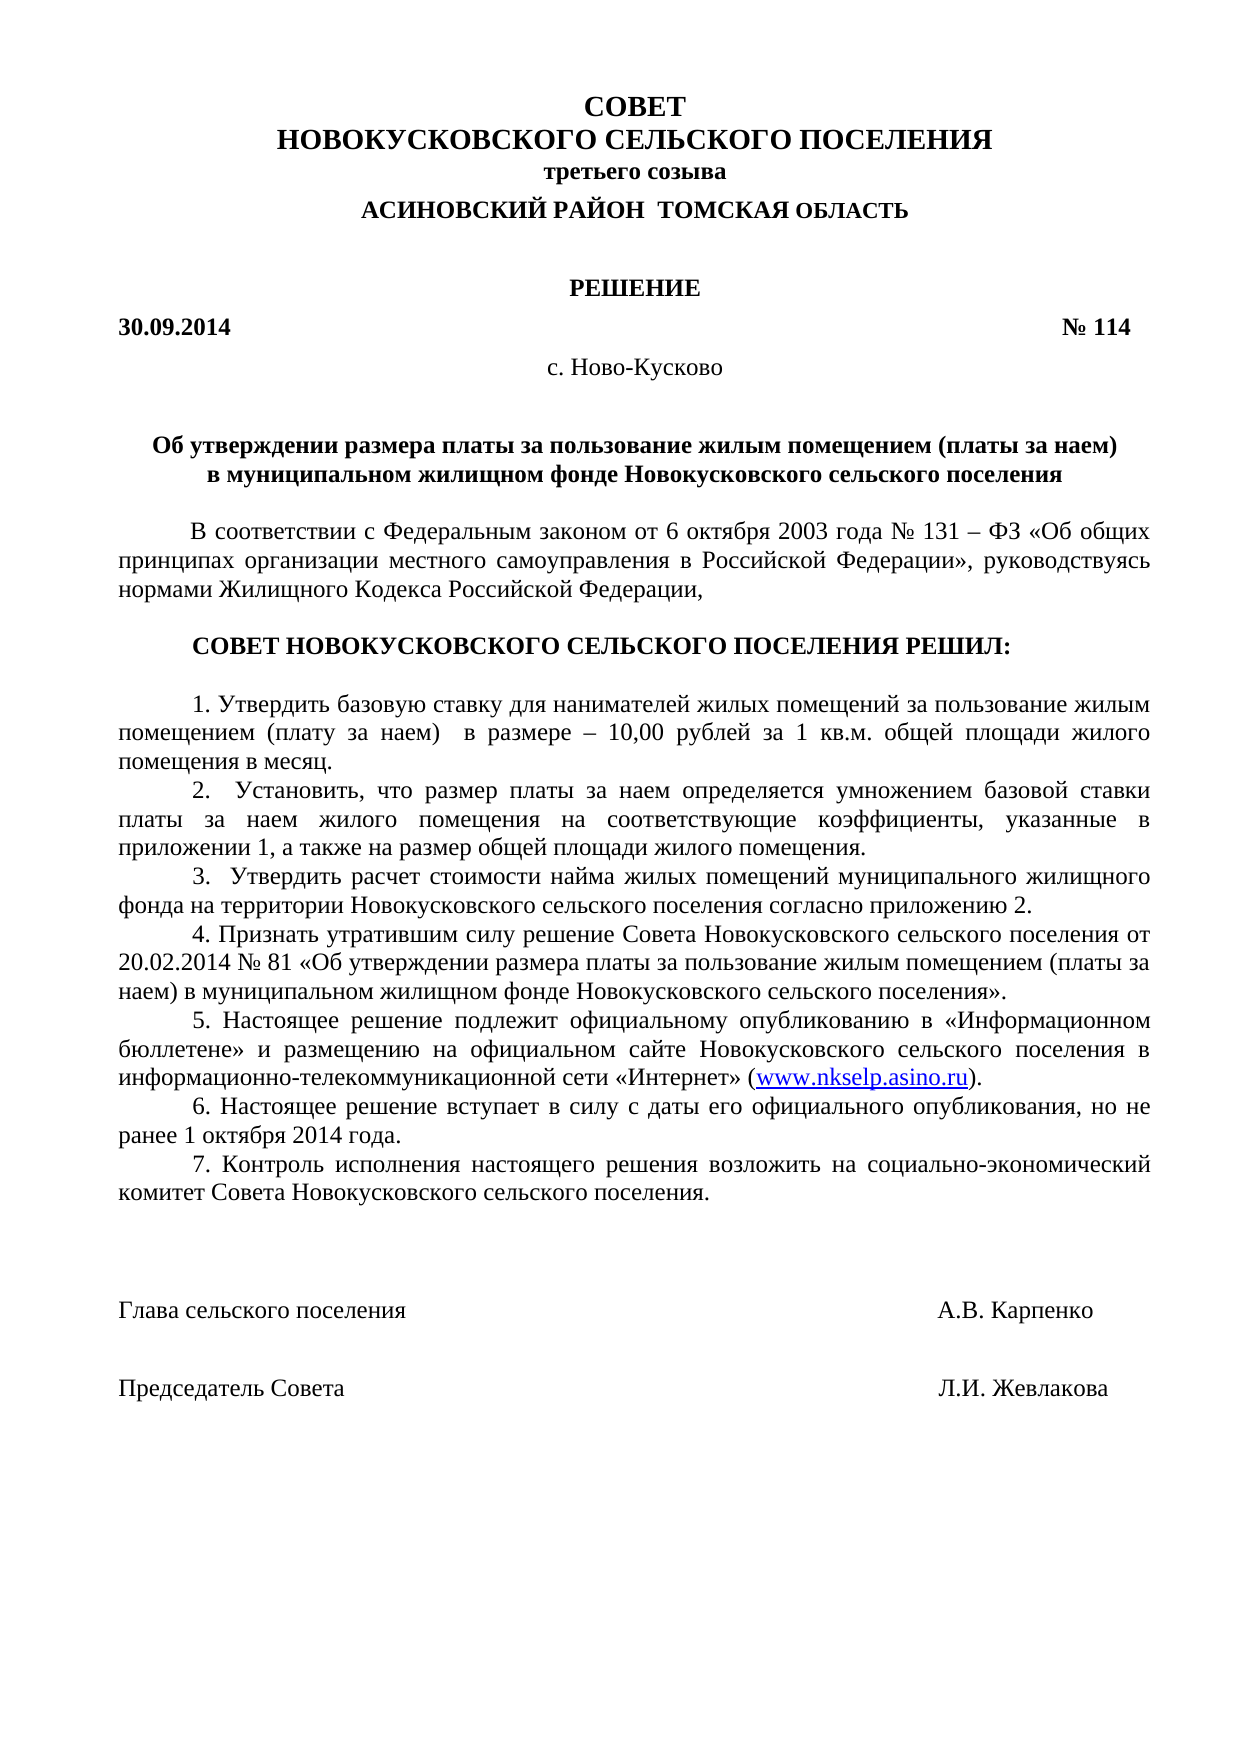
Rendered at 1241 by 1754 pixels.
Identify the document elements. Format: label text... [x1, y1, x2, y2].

text 2. Установить, что размер платы за наем определяется умножением базовой ставки платы за наем жилого помещения на соответствующие коэффициенты, указанные в приложении 1, а также на размер общей площади жилого помещения. [118, 775, 1152, 861]
text в муниципальном жилищном фонде Новокусковского сельского поселения [118, 459, 1152, 487]
text Об утверждении размера платы за пользование жилым помещением (платы за наем) [118, 430, 1152, 459]
text СОВЕТ НОВОКУСКОВСКОГО СЕЛЬСКОГО ПОСЕЛЕНИЯ РЕШИЛ: [118, 631, 1152, 660]
text 1. Утвердить базовую ставку для нанимателей жилых помещений за пользование жилым помещением (плату за наем) в размере – 10,00 рублей за 1 кв.м. общей площади жилого помещения в месяц. [118, 689, 1152, 775]
text 7. Контроль исполнения настоящего решения возложить на социально-экономический комитет Совета Новокусковского сельского поселения. [118, 1149, 1152, 1206]
text 5. Настоящее решение подлежит официальному опубликованию в «Информационном бюллетене» и размещению на официальном сайте Новокусковского сельского поселения в информационно-телекоммуникационной сети «Интернет» (www.nkselp.asino.ru). [118, 1005, 1152, 1091]
text 3. Утвердить расчет стоимости найма жилых помещений муниципального жилищного фонда на территории Новокусковского сельского поселения согласно приложению 2. [118, 861, 1152, 919]
text с. Ново-Кусково [118, 352, 1152, 380]
text Председатель Совета Л.И. Жевлакова [118, 1373, 1152, 1402]
text В соответствии с Федеральным законом от 6 октября 2003 года № 131 – ФЗ «Об общих принципах организации местного самоуправления в Российской Федерации», руководствуясь нормами Жилищного Кодекса Российской Федерации, [118, 516, 1152, 602]
text АСИНОВСКИЙ РАЙОН ТОМСКАЯ ОБЛАСТЬ [118, 195, 1152, 224]
text РЕШЕНИЕ [118, 273, 1152, 302]
text Глава сельского поселения А.В. Карпенко [118, 1295, 1152, 1324]
text 30.09.2014 № 114 [118, 312, 1152, 341]
text 6. Настоящее решение вступает в силу с даты его официального опубликования, но не ранее 1 октября 2014 года. [118, 1091, 1152, 1149]
text 4. Признать утратившим силу решение Совета Новокусковского сельского поселения от 20.02.2014 № 81 «Об утверждении размера платы за пользование жилым помещением (платы за наем) в муниципальном жилищном фонде Новокусковского сельского поселения». [118, 919, 1152, 1005]
text третьего созыва [118, 156, 1152, 184]
text НОВОКУСКОВСКОГО СЕЛЬСКОГО ПОСЕЛЕНИЯ [118, 122, 1152, 156]
text СОВЕТ [118, 89, 1152, 122]
